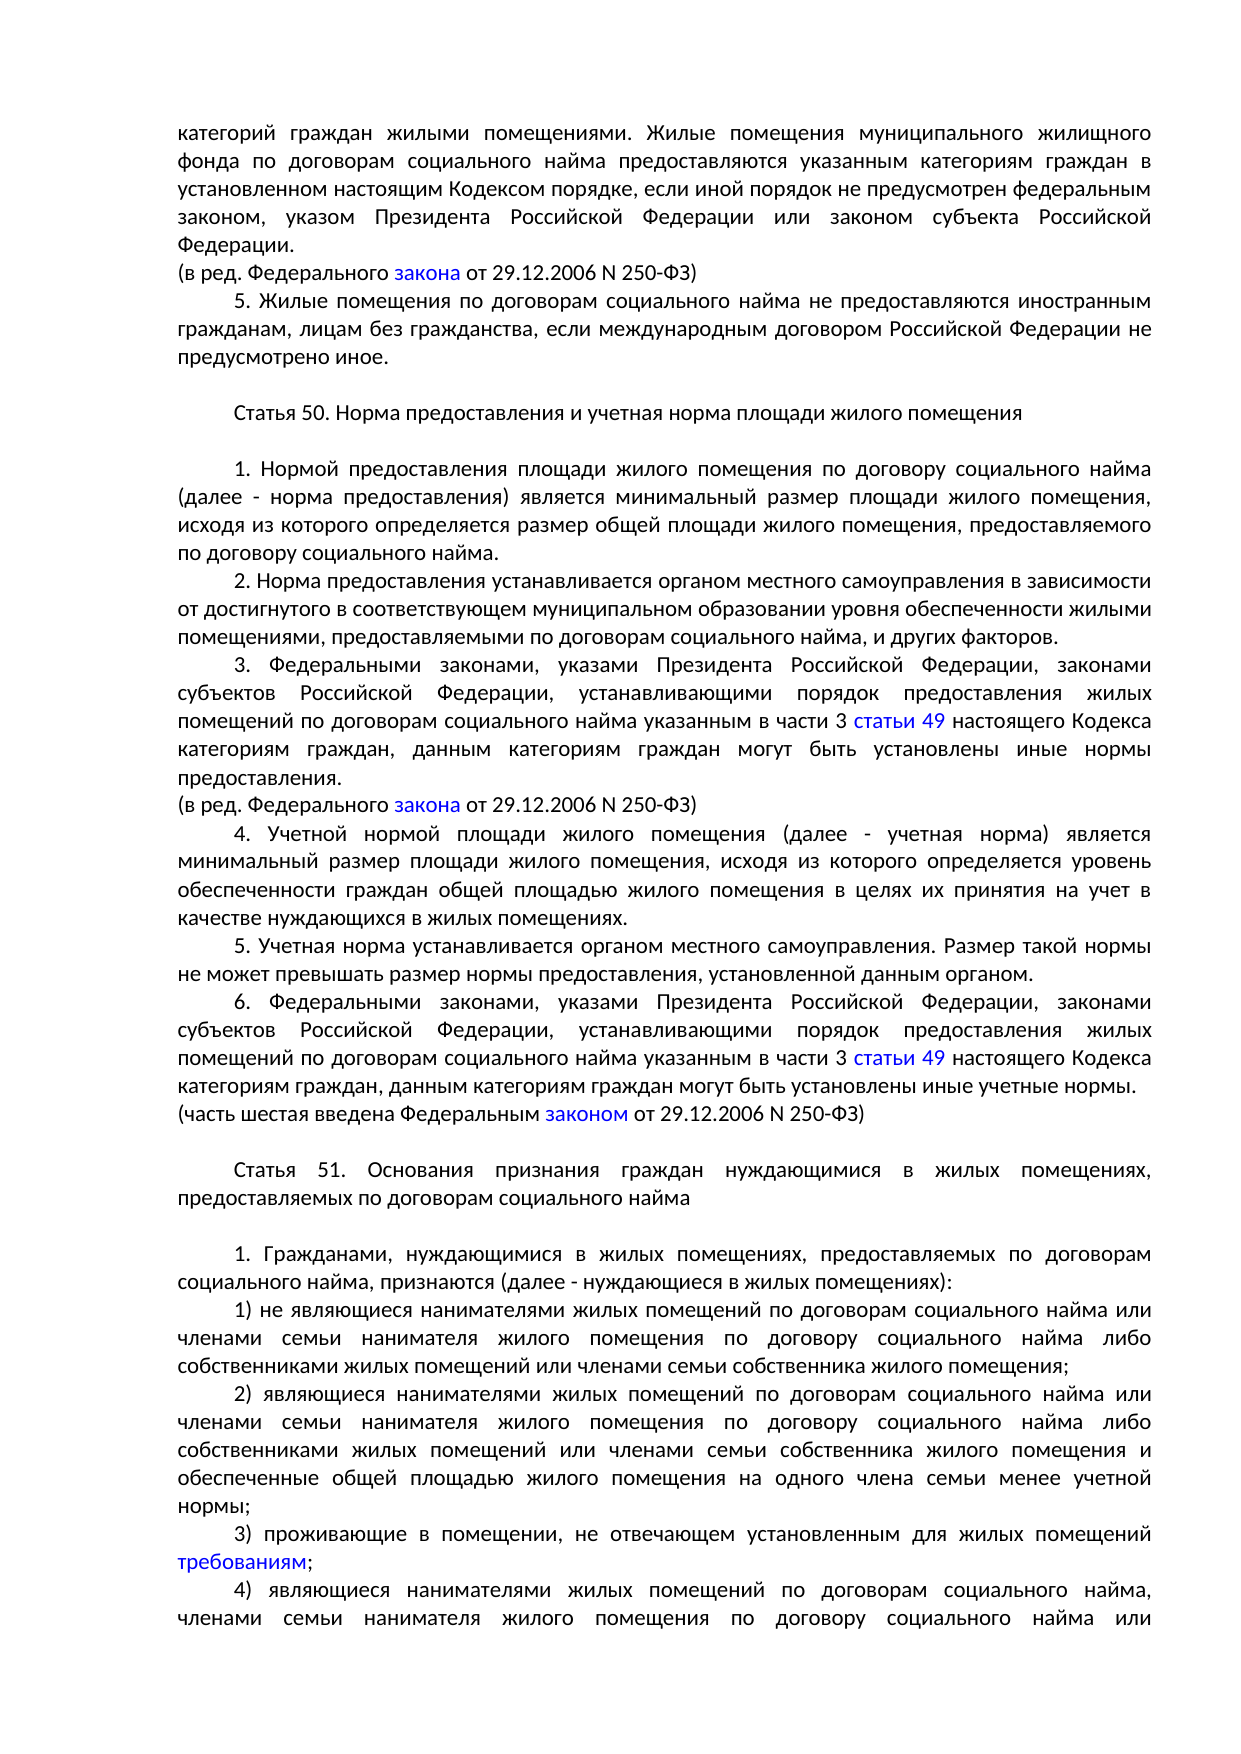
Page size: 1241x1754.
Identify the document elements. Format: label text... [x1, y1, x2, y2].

text 2) являющиеся нанимателями жилых помещений по договорам социального найма или членами семьи нанимателя жилого помещения по договору социального найма либо собственниками жилых помещений или членами семьи собственника жилого помещения и обеспеченные общей площадью жилого помещения на одного члена семьи менее учетной нормы; [177, 1379, 1152, 1519]
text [177, 1575, 1152, 1631]
text 3) проживающие в помещении, не отвечающем установленным для жилых помещений требованиям; [177, 1519, 1152, 1575]
text 3. Федеральными законами, указами Президента Российской Федерации, законами субъектов Российской Федерации, устанавливающими порядок предоставления жилых помещений по договорам социального найма указанным в части 3 статьи 49 настоящего Кодекса категориям граждан, данным категориям граждан могут быть установлены иные нормы предоставления. [177, 651, 1152, 791]
text Статья 50. Норма предоставления и учетная норма площади жилого помещения [177, 398, 1152, 426]
text (в ред. Федерального закона от 29.12.2006 N 250-ФЗ) [177, 791, 1152, 819]
text 4. Учетной нормой площади жилого помещения (далее - учетная норма) является минимальный размер площади жилого помещения, исходя из которого определяется уровень обеспеченности граждан общей площадью жилого помещения в целях их принятия на учет в качестве нуждающихся в жилых помещениях. [177, 819, 1152, 931]
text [177, 118, 1152, 258]
text Статья 51. Основания признания граждан нуждающимися в жилых помещениях, предоставляемых по договорам социального найма [177, 1155, 1152, 1211]
text 5. Учетная норма устанавливается органом местного самоуправления. Размер такой нормы не может превышать размер нормы предоставления, установленной данным органом. [177, 931, 1152, 987]
text (в ред. Федерального закона от 29.12.2006 N 250-ФЗ) [177, 258, 1152, 286]
text 1. Гражданами, нуждающимися в жилых помещениях, предоставляемых по договорам социального найма, признаются (далее - нуждающиеся в жилых помещениях): [177, 1239, 1152, 1295]
text 5. Жилые помещения по договорам социального найма не предоставляются иностранным гражданам, лицам без гражданства, если международным договором Российской Федерации не предусмотрено иное. [177, 286, 1152, 370]
text 1. Нормой предоставления площади жилого помещения по договору социального найма (далее - норма предоставления) является минимальный размер площади жилого помещения, исходя из которого определяется размер общей площади жилого помещения, предоставляемого по договору социального найма. [177, 454, 1152, 566]
text 2. Норма предоставления устанавливается органом местного самоуправления в зависимости от достигнутого в соответствующем муниципальном образовании уровня обеспеченности жилыми помещениями, предоставляемыми по договорам социального найма, и других факторов. [177, 566, 1152, 651]
text 1) не являющиеся нанимателями жилых помещений по договорам социального найма или членами семьи нанимателя жилого помещения по договору социального найма либо собственниками жилых помещений или членами семьи собственника жилого помещения; [177, 1295, 1152, 1379]
text 6. Федеральными законами, указами Президента Российской Федерации, законами субъектов Российской Федерации, устанавливающими порядок предоставления жилых помещений по договорам социального найма указанным в части 3 статьи 49 настоящего Кодекса категориям граждан, данным категориям граждан могут быть установлены иные учетные нормы. [177, 987, 1152, 1099]
text (часть шестая введена Федеральным законом от 29.12.2006 N 250-ФЗ) [177, 1099, 1152, 1127]
